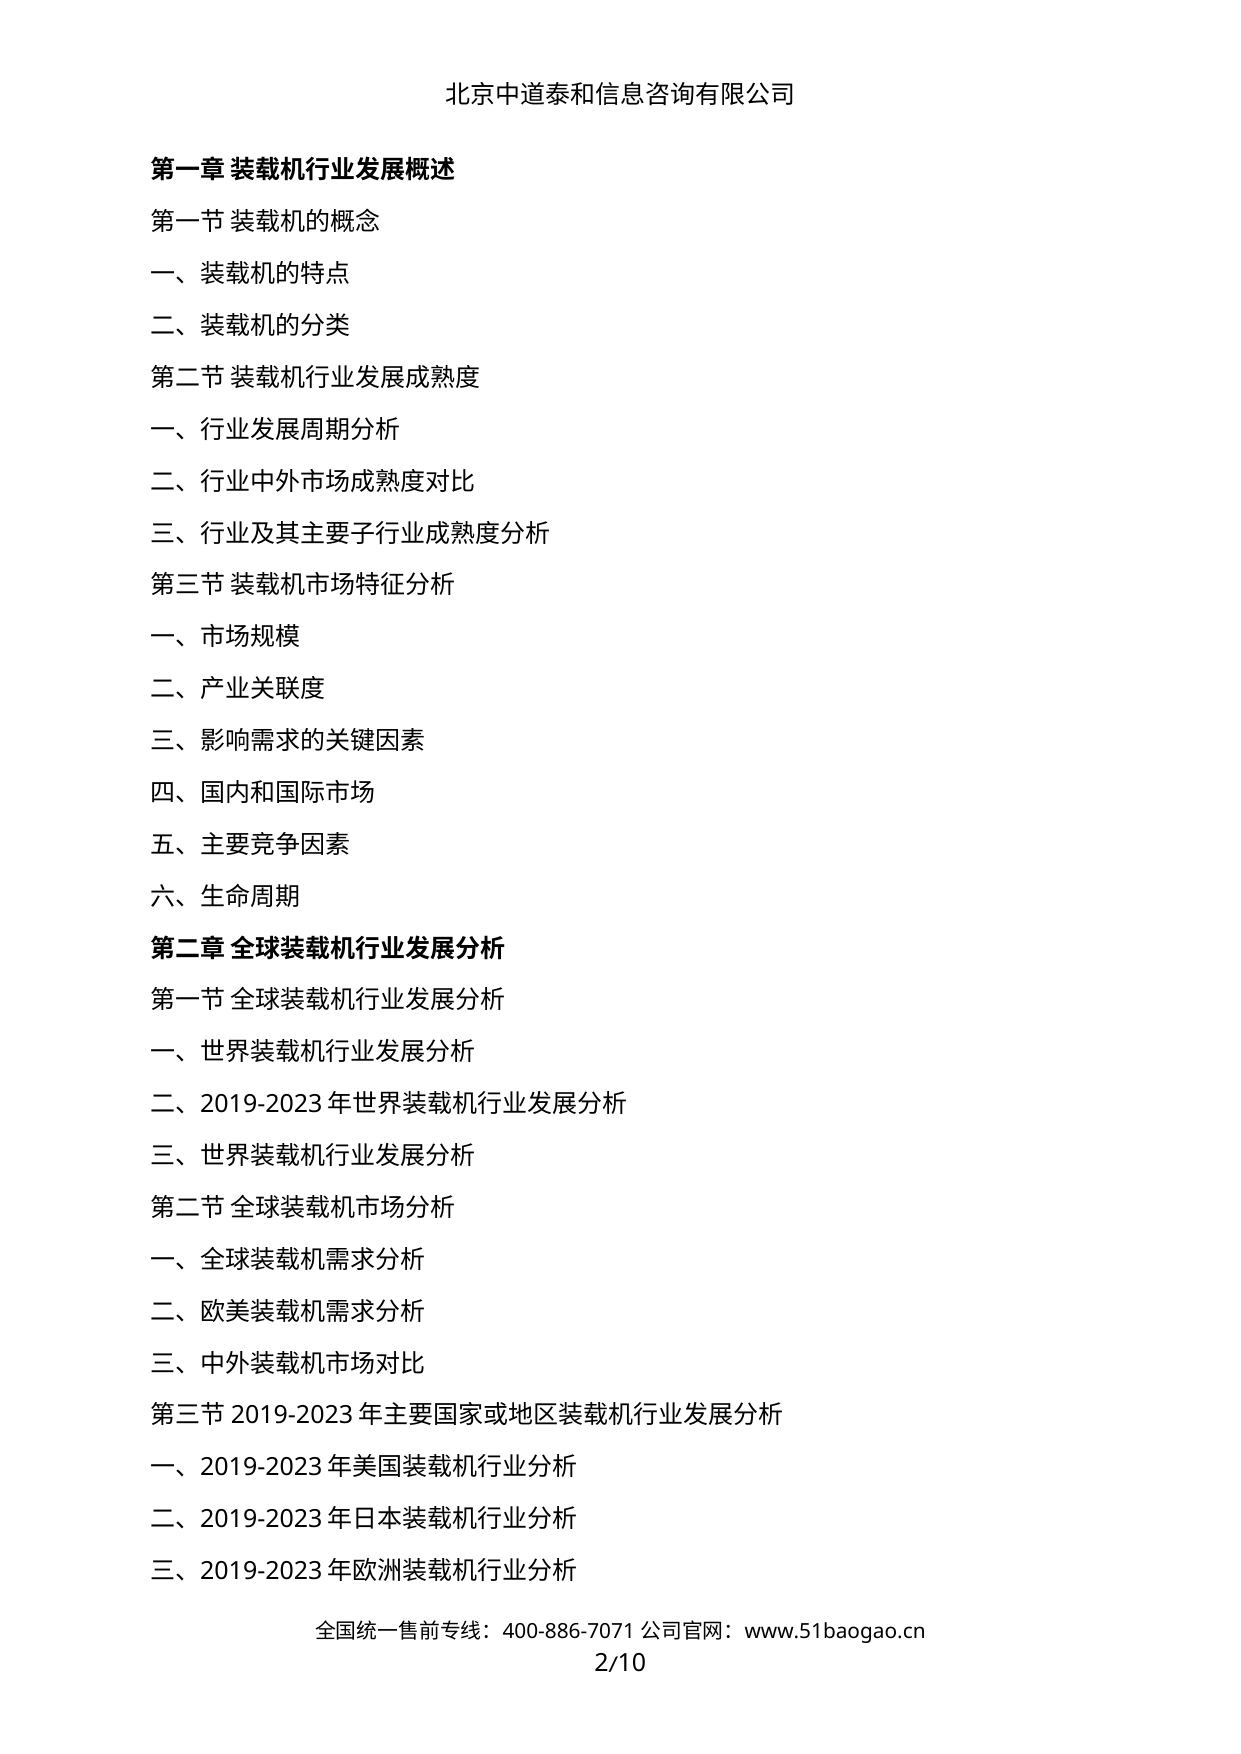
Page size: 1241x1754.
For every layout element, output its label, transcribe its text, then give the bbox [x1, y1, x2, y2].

text 二、2019-2023年世界装载机行业发展分析 [150, 1084, 1090, 1120]
text 一、市场规模 [150, 617, 1090, 653]
text 三、中外装载机市场对比 [150, 1343, 1090, 1379]
text 二、装载机的分类 [150, 306, 1090, 342]
text 第一节 全球装载机行业发展分析 [150, 980, 1090, 1016]
text 二、欧美装载机需求分析 [150, 1291, 1090, 1327]
text 第一节 装载机的概念 [150, 202, 1090, 238]
text 五、主要竞争因素 [150, 824, 1090, 861]
text 三、行业及其主要子行业成熟度分析 [150, 513, 1090, 549]
text 二、产业关联度 [150, 669, 1090, 705]
text 一、全球装载机需求分析 [150, 1239, 1090, 1276]
text 三、世界装载机行业发展分析 [150, 1136, 1090, 1172]
text 一、装载机的特点 [150, 254, 1090, 290]
text 四、国内和国际市场 [150, 772, 1090, 809]
text 三、2019-2023年欧洲装载机行业分析 [150, 1551, 1090, 1587]
text 一、世界装载机行业发展分析 [150, 1032, 1090, 1068]
text 二、2019-2023年日本装载机行业分析 [150, 1499, 1090, 1535]
text 一、2019-2023年美国装载机行业分析 [150, 1447, 1090, 1483]
text 第二章 全球装载机行业发展分析 [150, 928, 1090, 964]
text 第一章 装载机行业发展概述 [150, 150, 1090, 186]
text 第二节 全球装载机市场分析 [150, 1187, 1090, 1224]
text 第二节 装载机行业发展成熟度 [150, 357, 1090, 394]
text 第三节 装载机市场特征分析 [150, 565, 1090, 601]
text 三、影响需求的关键因素 [150, 721, 1090, 757]
text 六、生命周期 [150, 876, 1090, 912]
text 第三节 2019-2023年主要国家或地区装载机行业发展分析 [150, 1395, 1090, 1431]
text 一、行业发展周期分析 [150, 409, 1090, 446]
text 二、行业中外市场成熟度对比 [150, 461, 1090, 497]
